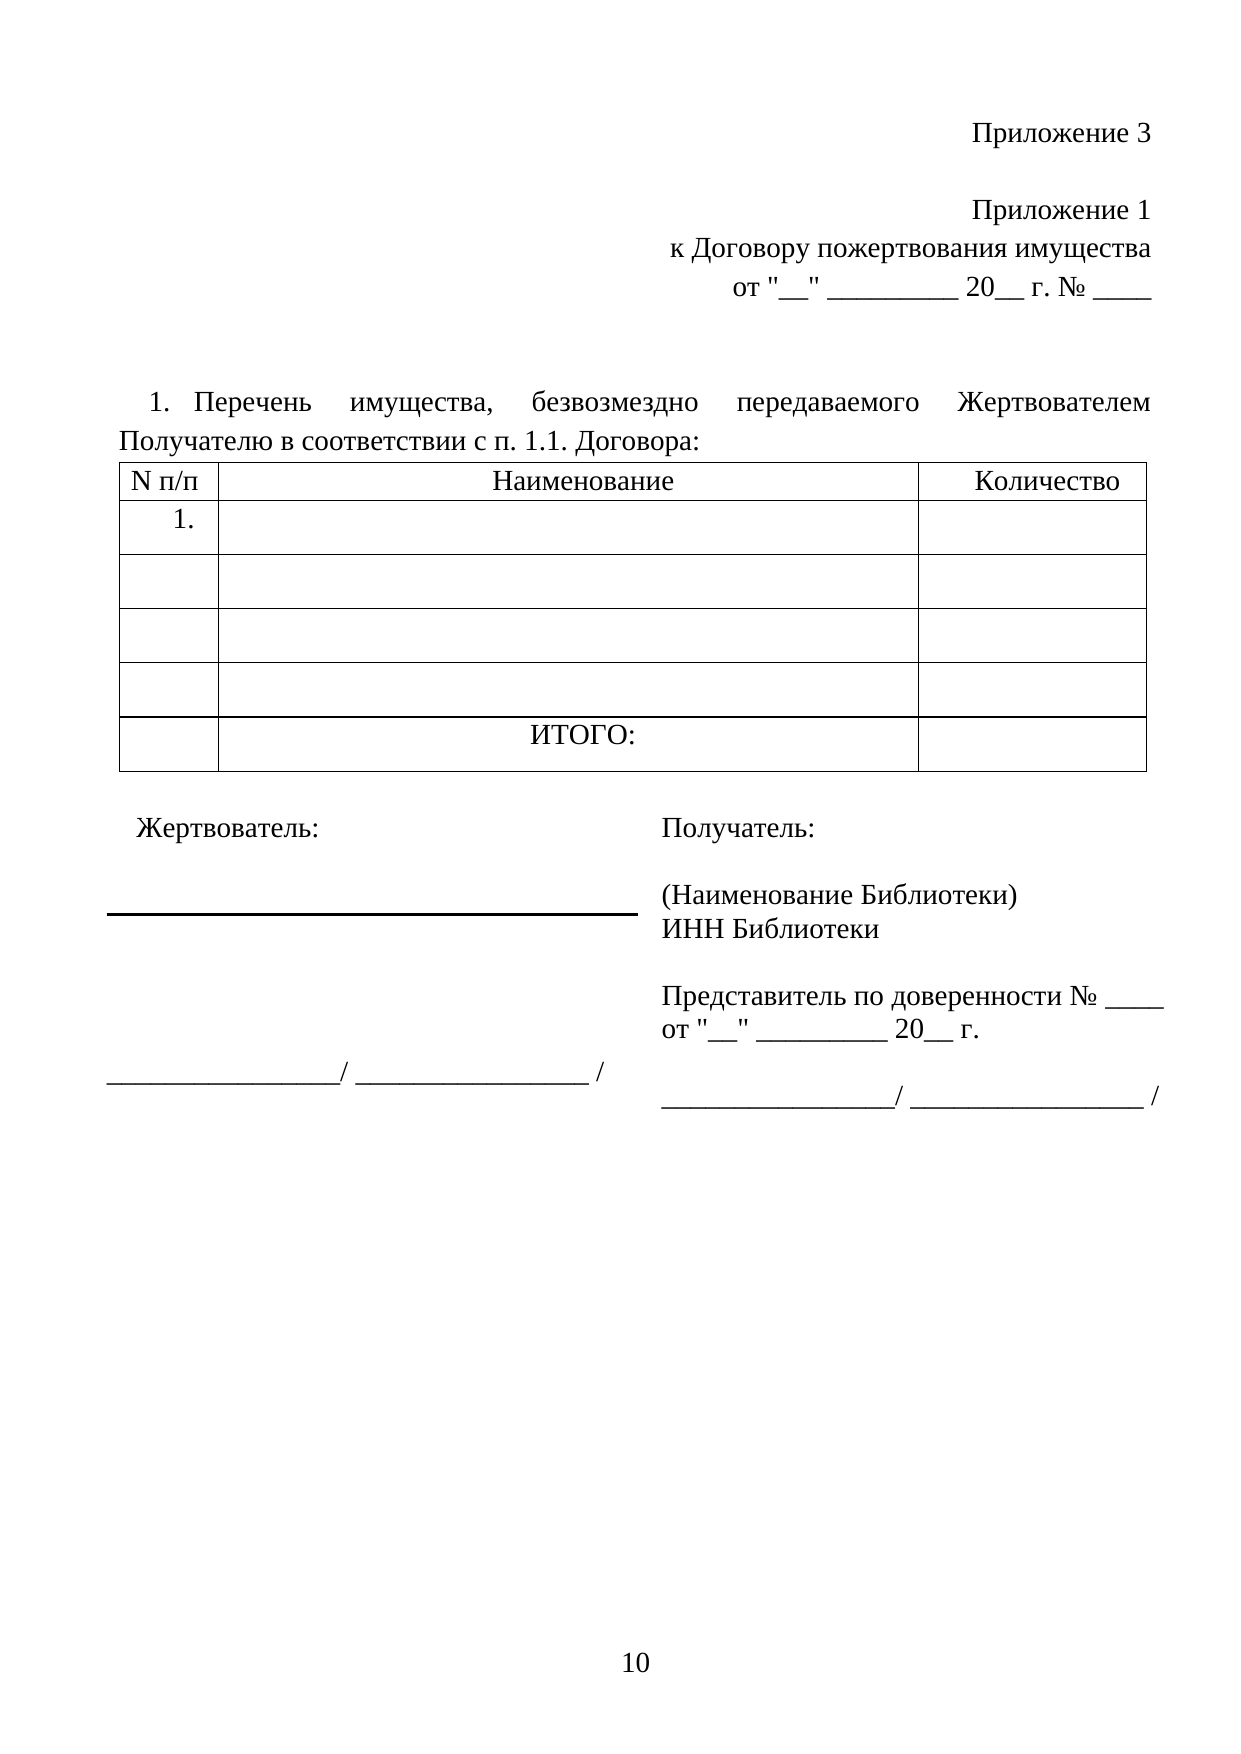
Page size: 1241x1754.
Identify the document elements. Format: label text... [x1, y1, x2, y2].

text Приложение 3 [119, 115, 1151, 148]
table_header Количество [919, 463, 1146, 500]
table_cell [120, 718, 218, 771]
table_cell [919, 663, 1146, 716]
text Приложение 1 [119, 192, 1151, 225]
table_header Получатель: (Наименование Библиотеки) ИНН Библиотеки Представитель по доверенности № ____ от "__" _________ 20__ г. ________________/ ________________ / [650, 810, 1175, 1203]
table_cell ИТОГО: [219, 718, 918, 771]
table_cell [120, 555, 218, 608]
table_cell [120, 609, 218, 662]
table_cell [120, 663, 218, 716]
table_cell [919, 609, 1146, 662]
table_cell [919, 718, 1146, 771]
table_cell [219, 555, 918, 608]
text от "__" _________ 20__ г. № ____ [119, 269, 1151, 302]
table_header N п/п [120, 463, 218, 500]
text к Договору пожертвования имущества [119, 230, 1151, 264]
table_header Жертвователь: ________________/ ________________ / [95, 810, 650, 1203]
table_cell [219, 663, 918, 716]
table_cell [219, 609, 918, 662]
table_cell [919, 501, 1146, 554]
table_cell 1. [120, 501, 218, 554]
table_cell [219, 501, 918, 554]
table_header Наименование [219, 463, 918, 500]
table_cell [919, 555, 1146, 608]
list Перечень имущества, безвозмездно передаваемого Жертвователем Получателю в соответствии с п. 1.1. Договора: [119, 384, 1151, 457]
